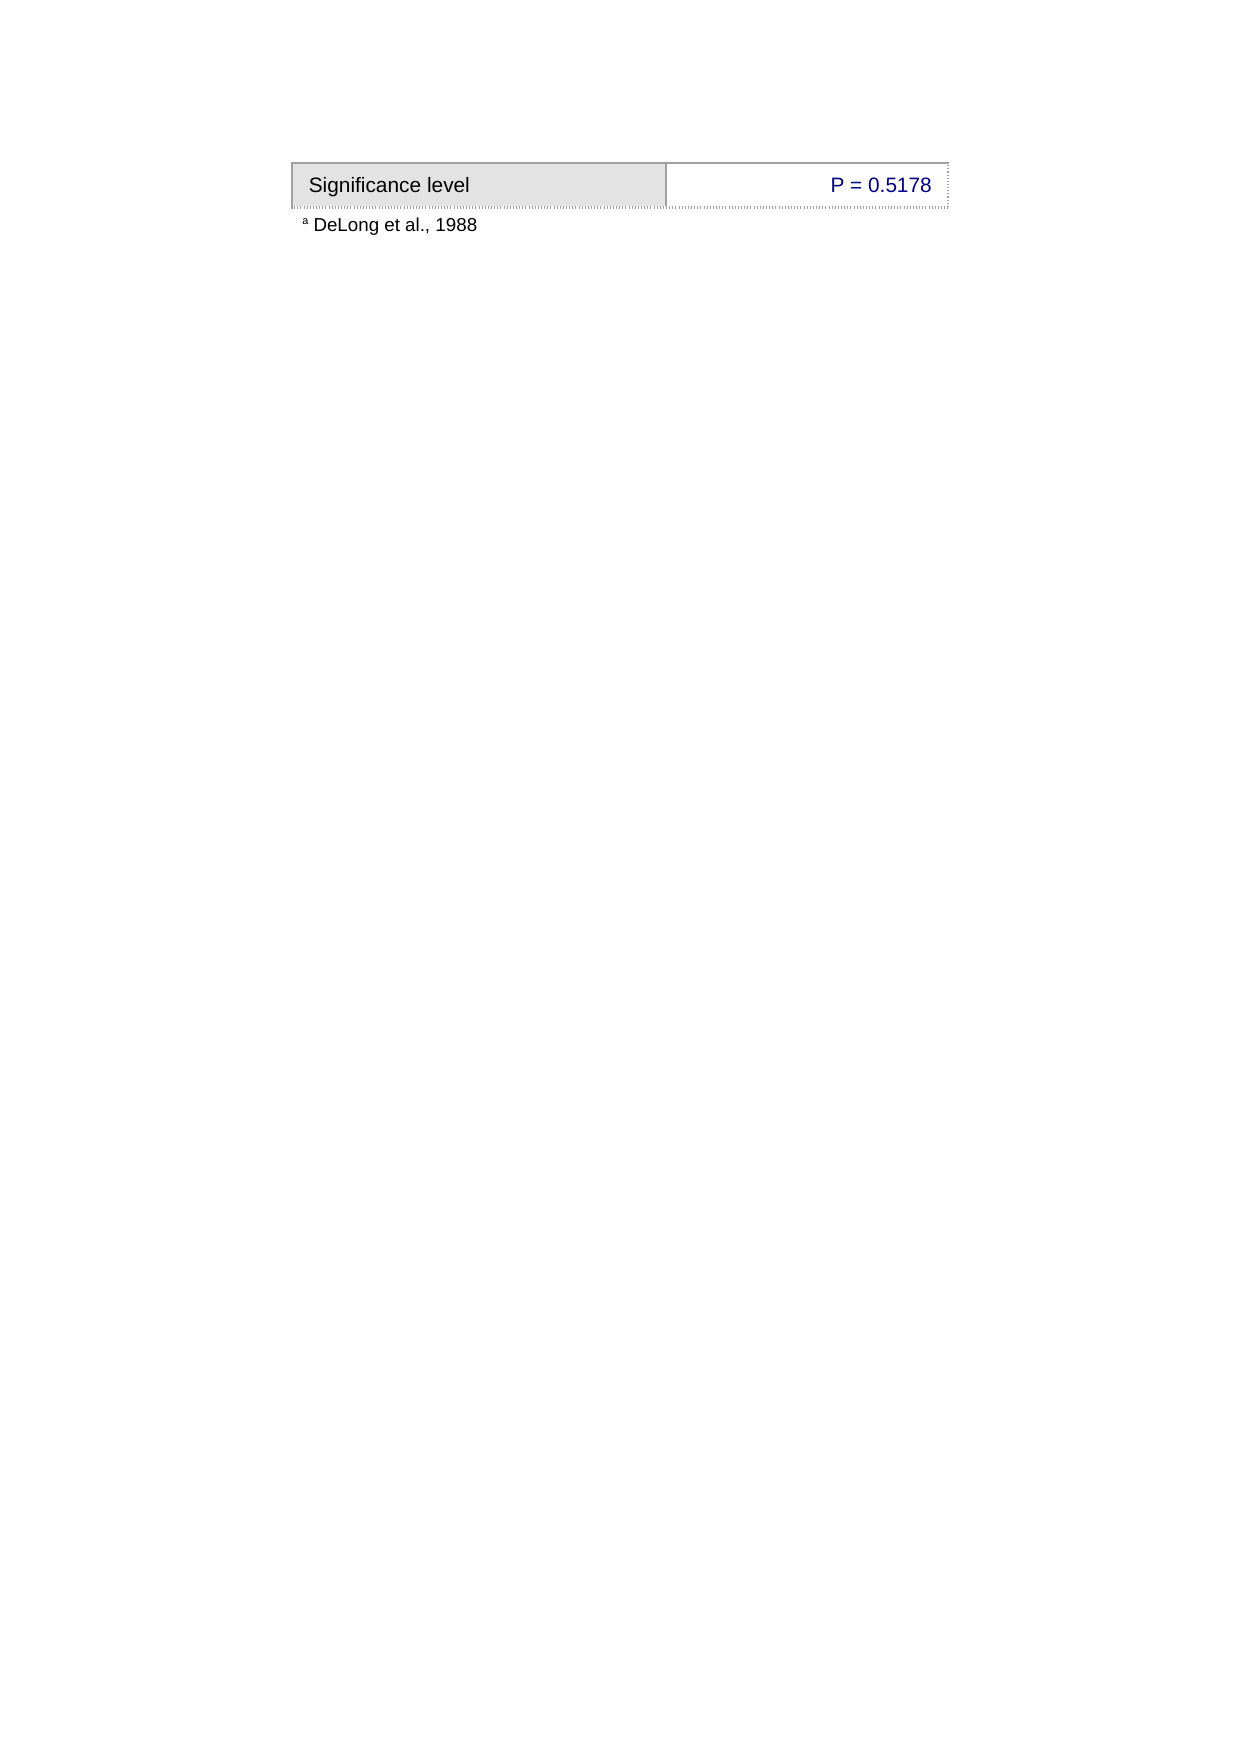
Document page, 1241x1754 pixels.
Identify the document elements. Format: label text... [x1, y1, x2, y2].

table_cell Significance level [293, 164, 665, 206]
table_cell P = 0.5178 [667, 164, 948, 206]
text a DeLong et al., 1988 [231, 208, 1053, 241]
